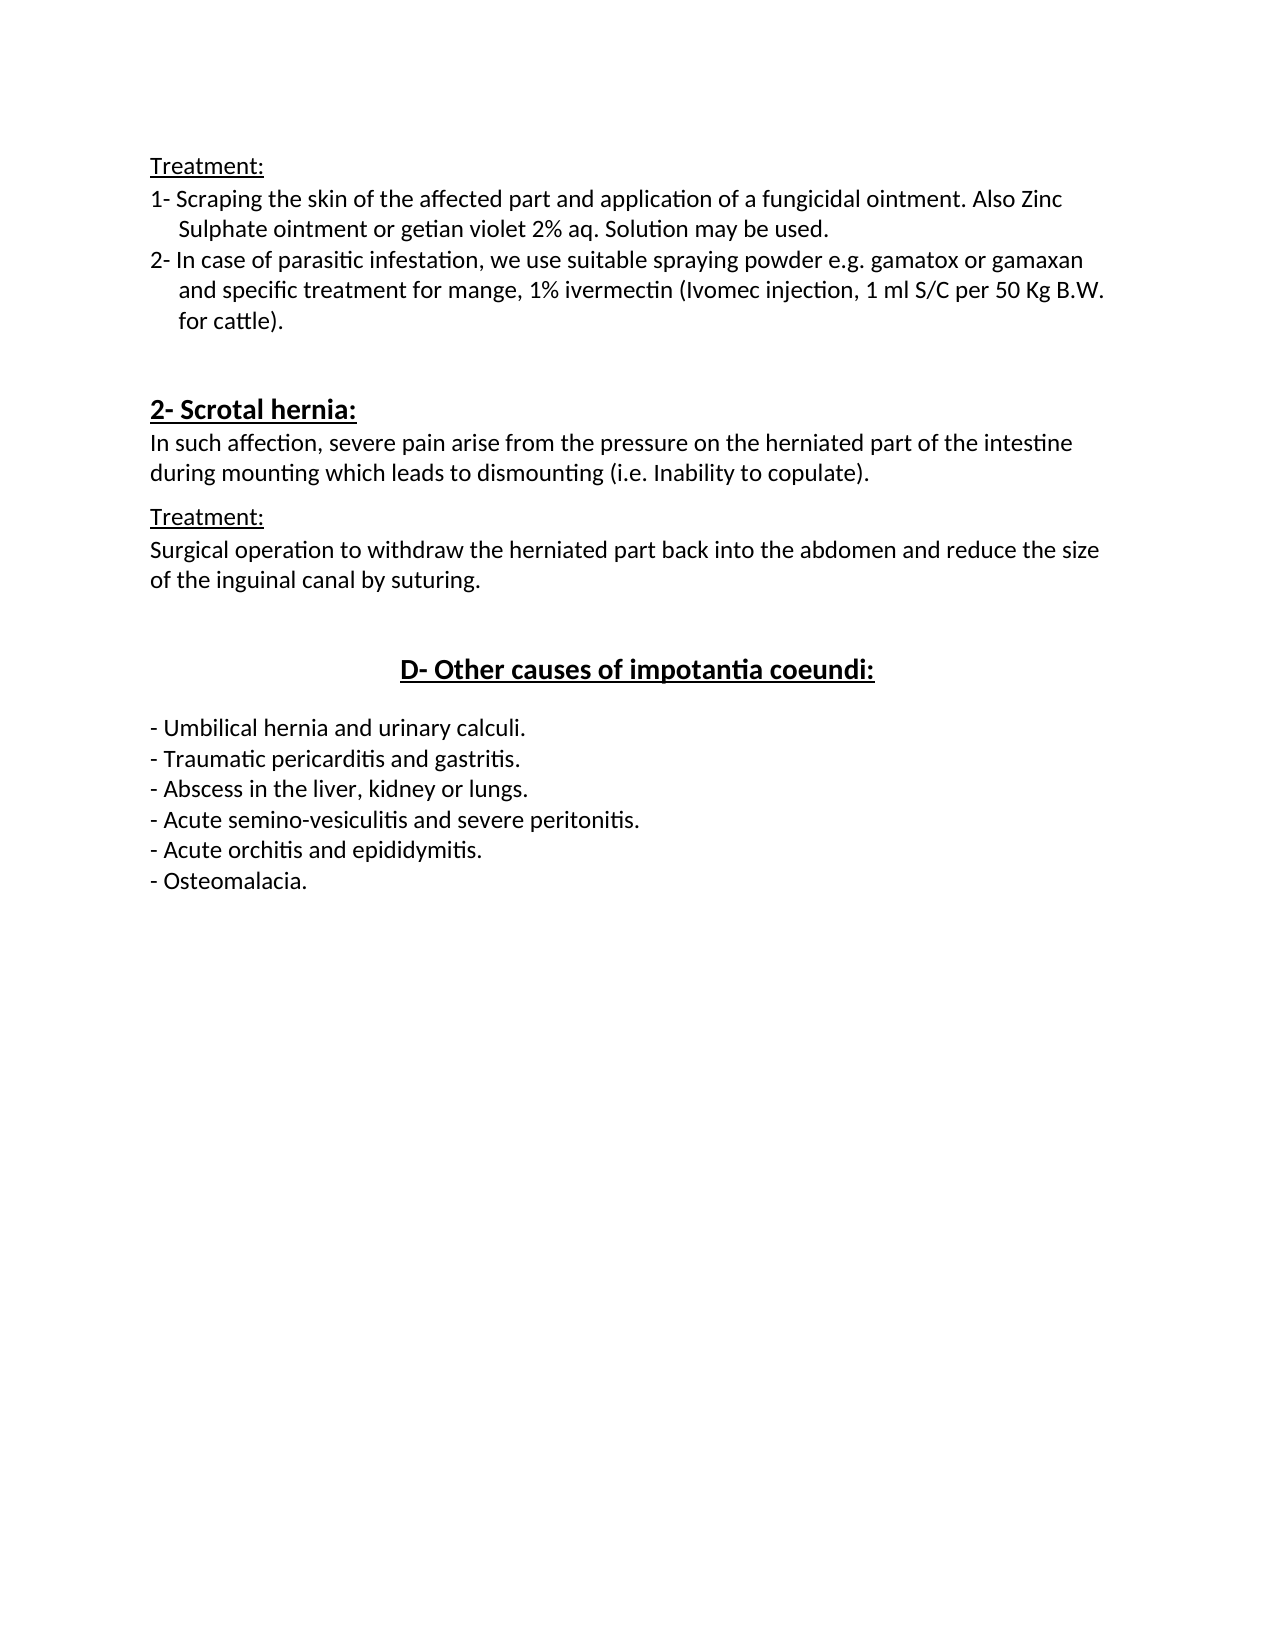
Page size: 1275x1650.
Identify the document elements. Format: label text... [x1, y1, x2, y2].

text and specific treatment for mange, 1% ivermectin (Ivomec injection, 1 ml S/C per 50 Kg B.W. [150, 274, 1125, 305]
text - Umbilical hernia and urinary calculi. [150, 712, 1125, 743]
text - Traumatic pericarditis and gastritis. [150, 743, 1125, 773]
text 2- Scrotal hernia: [150, 391, 1125, 427]
text - Abscess in the liver, kidney or lungs. [150, 773, 1125, 804]
text Treatment: [150, 150, 1125, 181]
text - Acute semino-vesiculitis and severe peritonitis. [150, 804, 1125, 834]
text Sulphate ointment or getian violet 2% aq. Solution may be used. [150, 213, 1125, 244]
text - Osteomalacia. [150, 865, 1125, 896]
text D- Other causes of impotantia coeundi: [150, 651, 1125, 686]
text - Acute orchitis and epididymitis. [150, 834, 1125, 865]
text 1- Scraping the skin of the affected part and application of a fungicidal ointment. Also Zinc [150, 183, 1125, 213]
text Treatment: [150, 501, 1125, 531]
text In such affection, severe pain arise from the pressure on the herniated part of the intestine during mounting which leads to dismounting (i.e. Inability to copulate). [150, 427, 1125, 488]
text 2- In case of parasitic infestation, we use suitable spraying powder e.g. gamatox or gamaxan [150, 244, 1125, 274]
text Surgical operation to withdraw the herniated part back into the abdomen and reduce the size of the inguinal canal by suturing. [150, 534, 1125, 595]
text for cattle). [150, 305, 1125, 336]
